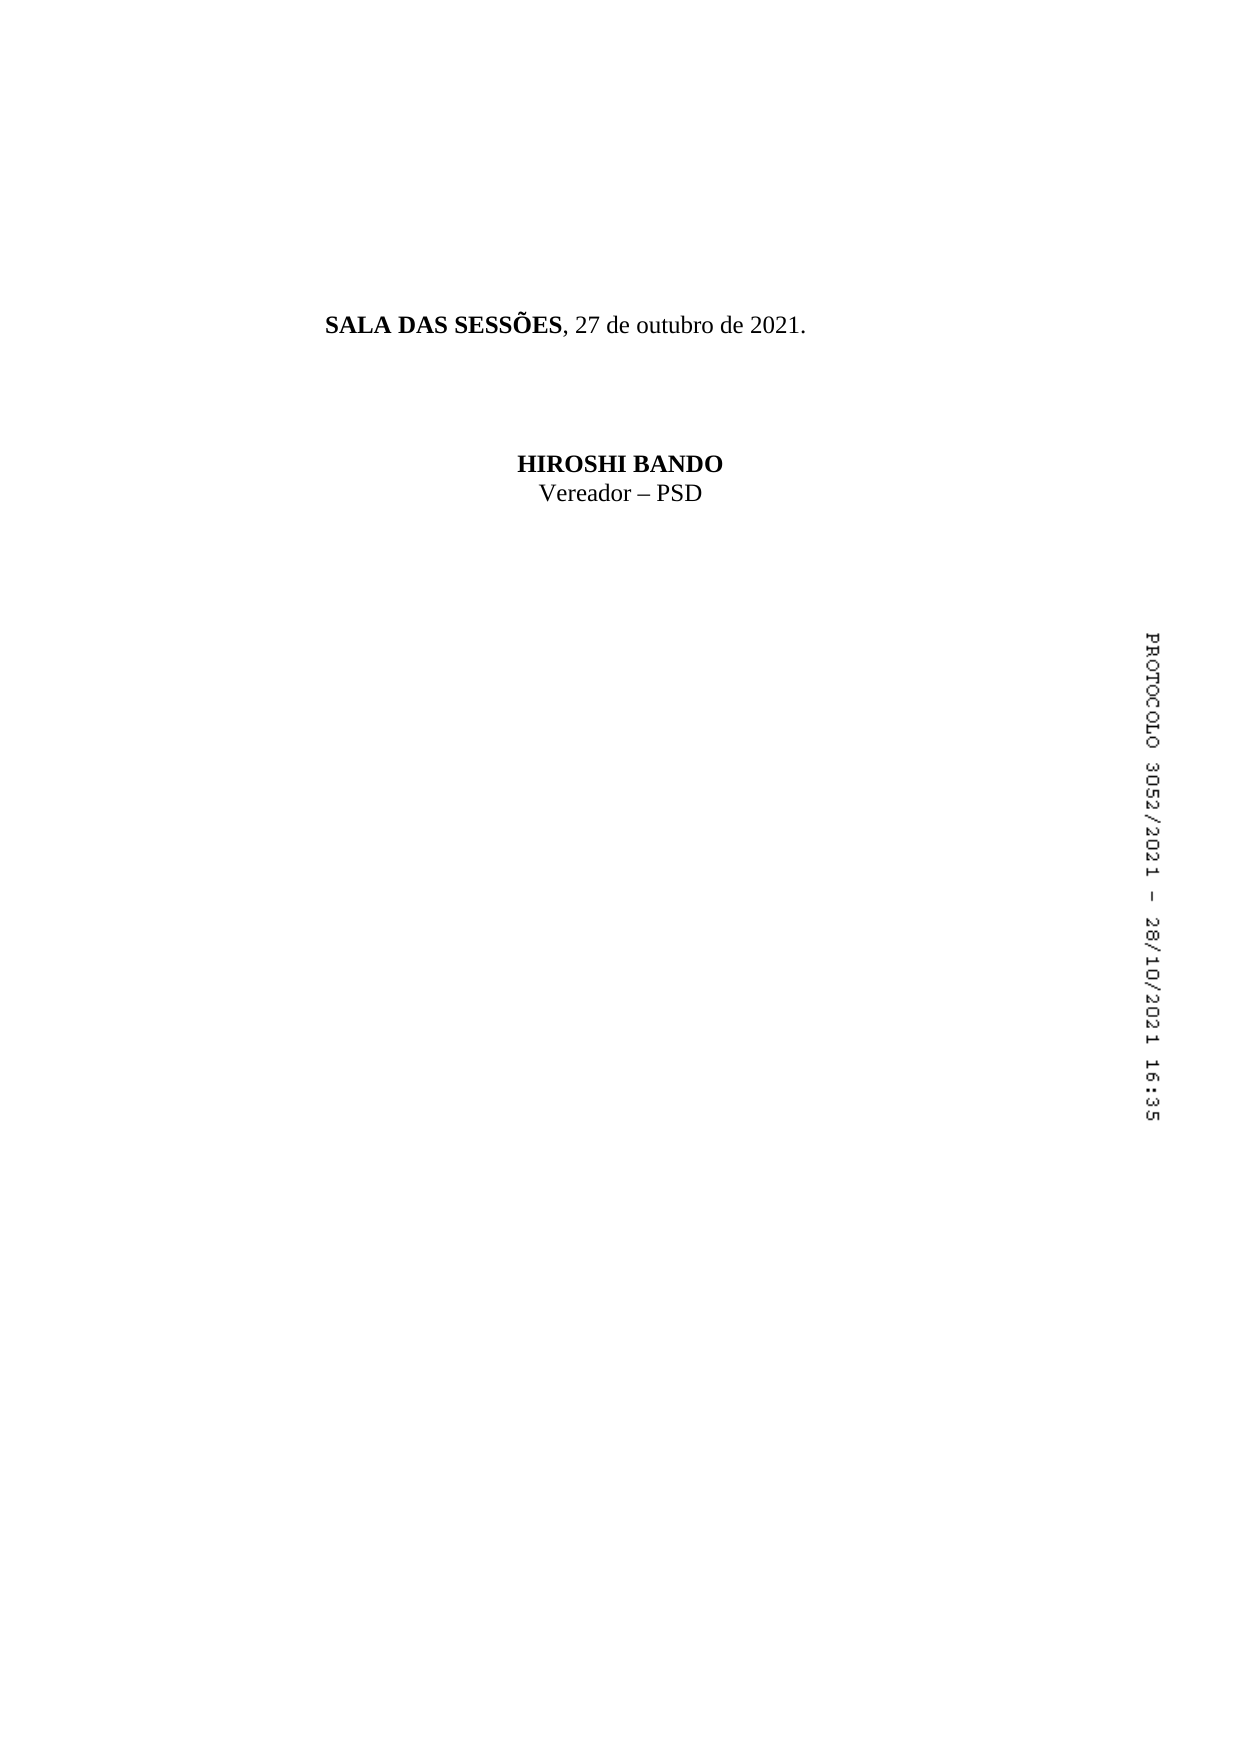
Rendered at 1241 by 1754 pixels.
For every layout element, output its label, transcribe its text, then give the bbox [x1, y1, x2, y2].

picture [1120, 629, 1183, 1125]
text HIROSHI BANDO [177, 449, 1063, 478]
text Vereador – PSD [177, 478, 1063, 507]
text SALA DAS SESSÕES, 27 de outubro de 2021. [177, 310, 1063, 339]
